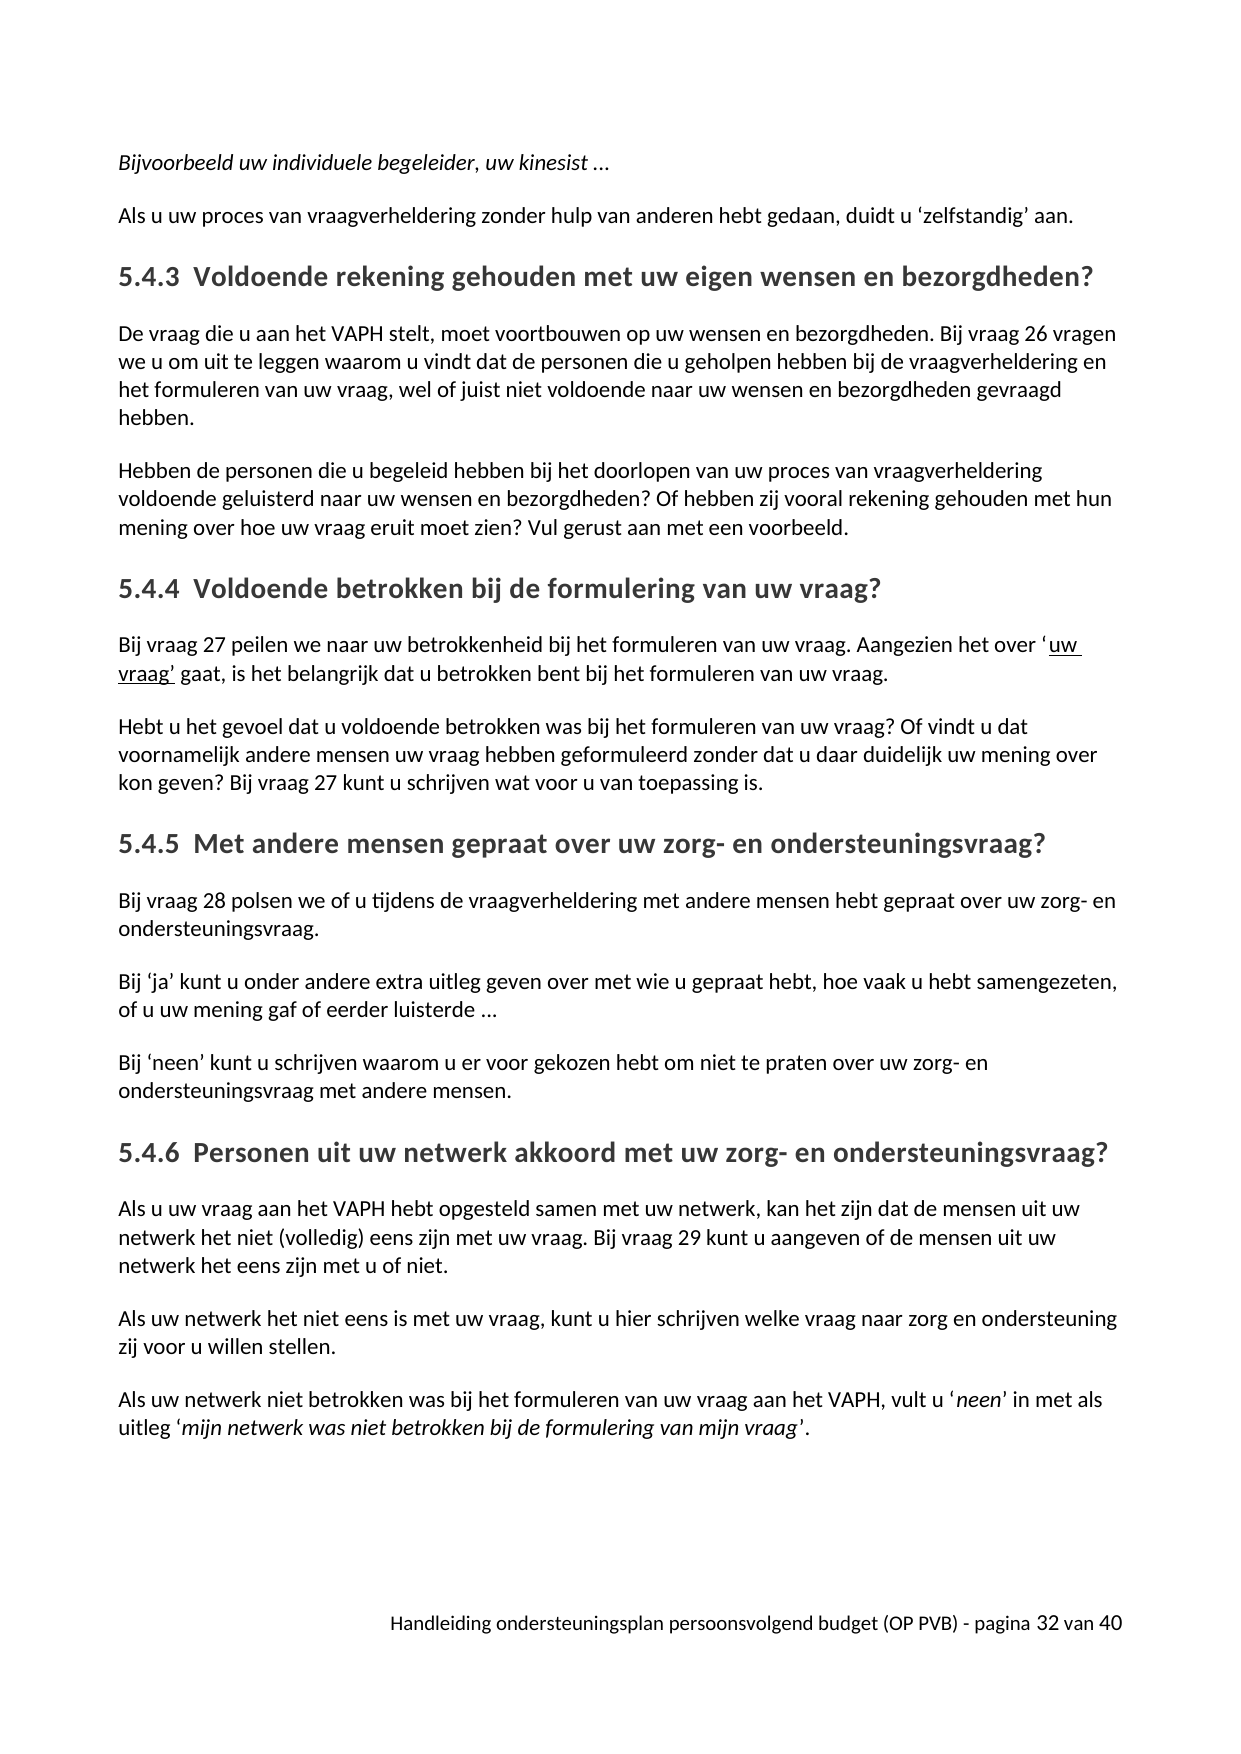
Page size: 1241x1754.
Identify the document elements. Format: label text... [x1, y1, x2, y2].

text Bij ‘neen’ kunt u schrijven waarom u er voor gekozen hebt om niet te praten over uw zorg- en ondersteuningsvraag met andere mensen. [118, 1048, 1122, 1104]
text Als u uw vraag aan het VAPH hebt opgesteld samen met uw netwerk, kan het zijn dat de mensen uit uw netwerk het niet (volledig) eens zijn met uw vraag. Bij vraag 29 kunt u aangeven of de mensen uit uw netwerk het eens zijn met u of niet. [118, 1194, 1122, 1279]
text Hebben de personen die u begeleid hebben bij het doorlopen van uw proces van vraagverheldering voldoende geluisterd naar uw wensen en bezorgdheden? Of hebben zij vooral rekening gehouden met hun mening over hoe uw vraag eruit moet zien? Vul gerust aan met een voorbeeld. [118, 456, 1122, 541]
text Als uw netwerk niet betrokken was bij het formuleren van uw vraag aan het VAPH, vult u ‘neen’ in met als uitleg ‘mijn netwerk was niet betrokken bij de formulering van mijn vraag’. [118, 1385, 1122, 1441]
text Bijvoorbeeld uw individuele begeleider, uw kinesist ... [118, 148, 1122, 176]
subtitle Personen uit uw netwerk akkoord met uw zorg- en ondersteuningsvraag? [118, 1134, 1122, 1169]
text Hebt u het gevoel dat u voldoende betrokken was bij het formuleren van uw vraag? Of vindt u dat voornamelijk andere mensen uw vraag hebben geformuleerd zonder dat u daar duidelijk uw mening over kon geven? Bij vraag 27 kunt u schrijven wat voor u van toepassing is. [118, 712, 1122, 796]
subtitle Voldoende betrokken bij de formulering van uw vraag? [118, 570, 1122, 605]
text Als u uw proces van vraagverheldering zonder hulp van anderen hebt gedaan, duidt u ‘zelfstandig’ aan. [118, 201, 1122, 229]
text Als uw netwerk het niet eens is met uw vraag, kunt u hier schrijven welke vraag naar zorg en ondersteuning zij voor u willen stellen. [118, 1304, 1122, 1360]
subtitle Met andere mensen gepraat over uw zorg- en ondersteuningsvraag? [118, 825, 1122, 861]
text Bij ‘ja’ kunt u onder andere extra uitleg geven over met wie u gepraat hebt, hoe vaak u hebt samengezeten, of u uw mening gaf of eerder luisterde ... [118, 967, 1122, 1023]
text Bij vraag 27 peilen we naar uw betrokkenheid bij het formuleren van uw vraag. Aangezien het over ‘uw vraag’ gaat, is het belangrijk dat u betrokken bent bij het formuleren van uw vraag. [118, 630, 1122, 687]
text Bij vraag 28 polsen we of u tijdens de vraagverheldering met andere mensen hebt gepraat over uw zorg- en ondersteuningsvraag. [118, 886, 1122, 942]
text De vraag die u aan het VAPH stelt, moet voortbouwen op uw wensen en bezorgdheden. Bij vraag 26 vragen we u om uit te leggen waarom u vindt dat de personen die u geholpen hebben bij de vraagverheldering en het formuleren van uw vraag, wel of juist niet voldoende naar uw wensen en bezorgdheden gevraagd hebben. [118, 319, 1122, 431]
subtitle Voldoende rekening gehouden met uw eigen wensen en bezorgdheden? [118, 258, 1122, 294]
